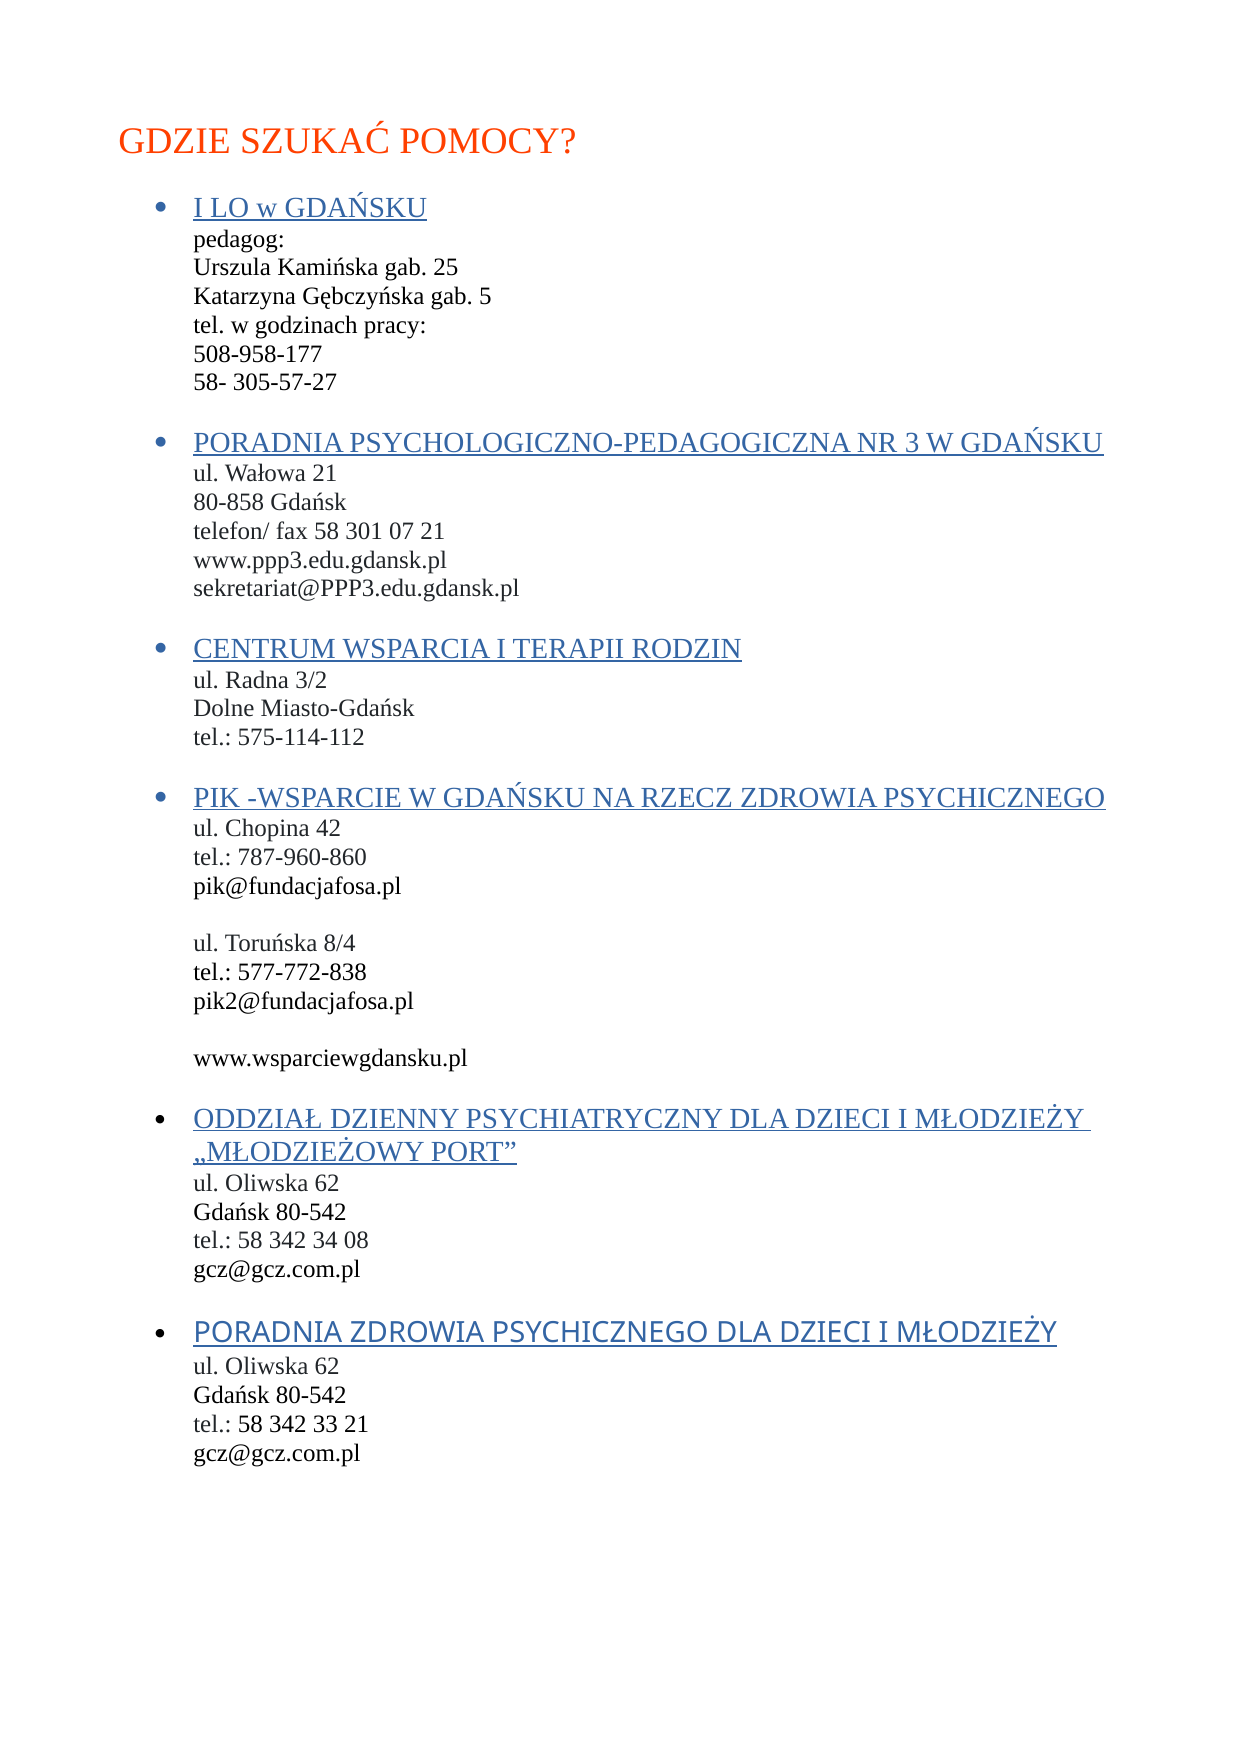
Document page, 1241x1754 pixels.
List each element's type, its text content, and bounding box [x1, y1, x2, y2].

text Urszula Kamińska gab. 25 [193, 252, 1122, 281]
text Gdańsk 80-542 [193, 1197, 1122, 1225]
text telefon/ fax 58 301 07 21 [193, 516, 1122, 545]
text ul. Oliwska 62 [193, 1168, 1122, 1197]
text www.wsparciewgdansku.pl [193, 1043, 1122, 1072]
text pedagog: [193, 224, 1122, 252]
text tel.: 577-772-838 [193, 957, 1122, 986]
text Katarzyna Gębczyńska gab. 5 [193, 281, 1122, 310]
text pik@fundacjafosa.pl [193, 871, 1122, 899]
text Gdańsk 80-542 [193, 1380, 1122, 1409]
text tel.: 575-114-112 [193, 722, 1122, 751]
text ul. Chopina 42 [193, 813, 1122, 842]
list ODDZIAŁ DZIENNY PSYCHIATRYCZNY DLA DZIECI I MŁODZIEŻY „MŁODZIEŻOWY PORT” [156, 1101, 1122, 1168]
text www.ppp3.edu.gdansk.pl sekretariat@PPP3.edu.gdansk.pl [193, 545, 1122, 602]
text 58- 305-57-27 [193, 367, 1122, 396]
list PORADNIA PSYCHOLOGICZNO-PEDAGOGICZNA NR 3 W GDAŃSKU [156, 425, 1122, 458]
text 508-958-177 [193, 339, 1122, 367]
list I LO w GDAŃSKU [156, 190, 1122, 224]
text ul. Toruńska 8/4 [193, 928, 1122, 957]
text GDZIE SZUKAĆ POMOCY? [118, 118, 1122, 161]
text ul. Radna 3/2 [193, 665, 1122, 693]
text ul. Oliwska 62 [193, 1351, 1122, 1380]
text tel.: 787-960-860 [193, 842, 1122, 871]
text tel.: 58 342 33 21 [193, 1409, 1122, 1438]
list CENTRUM WSPARCIA I TERAPII RODZIN [156, 631, 1122, 665]
text gcz@gcz.com.pl [193, 1438, 1122, 1466]
text gcz@gcz.com.pl [193, 1254, 1122, 1283]
text ul. Wałowa 21 80-858 Gdańsk [193, 458, 1122, 516]
text pik2@fundacjafosa.pl [193, 986, 1122, 1014]
text tel. w godzinach pracy: [193, 310, 1122, 339]
list PORADNIA ZDROWIA PSYCHICZNEGO DLA DZIECI I MŁODZIEŻY [156, 1312, 1122, 1351]
text tel.: 58 342 34 08 [193, 1225, 1122, 1254]
text Dolne Miasto-Gdańsk [193, 693, 1122, 722]
list PIK -WSPARCIE W GDAŃSKU NA RZECZ ZDROWIA PSYCHICZNEGO [156, 780, 1122, 813]
